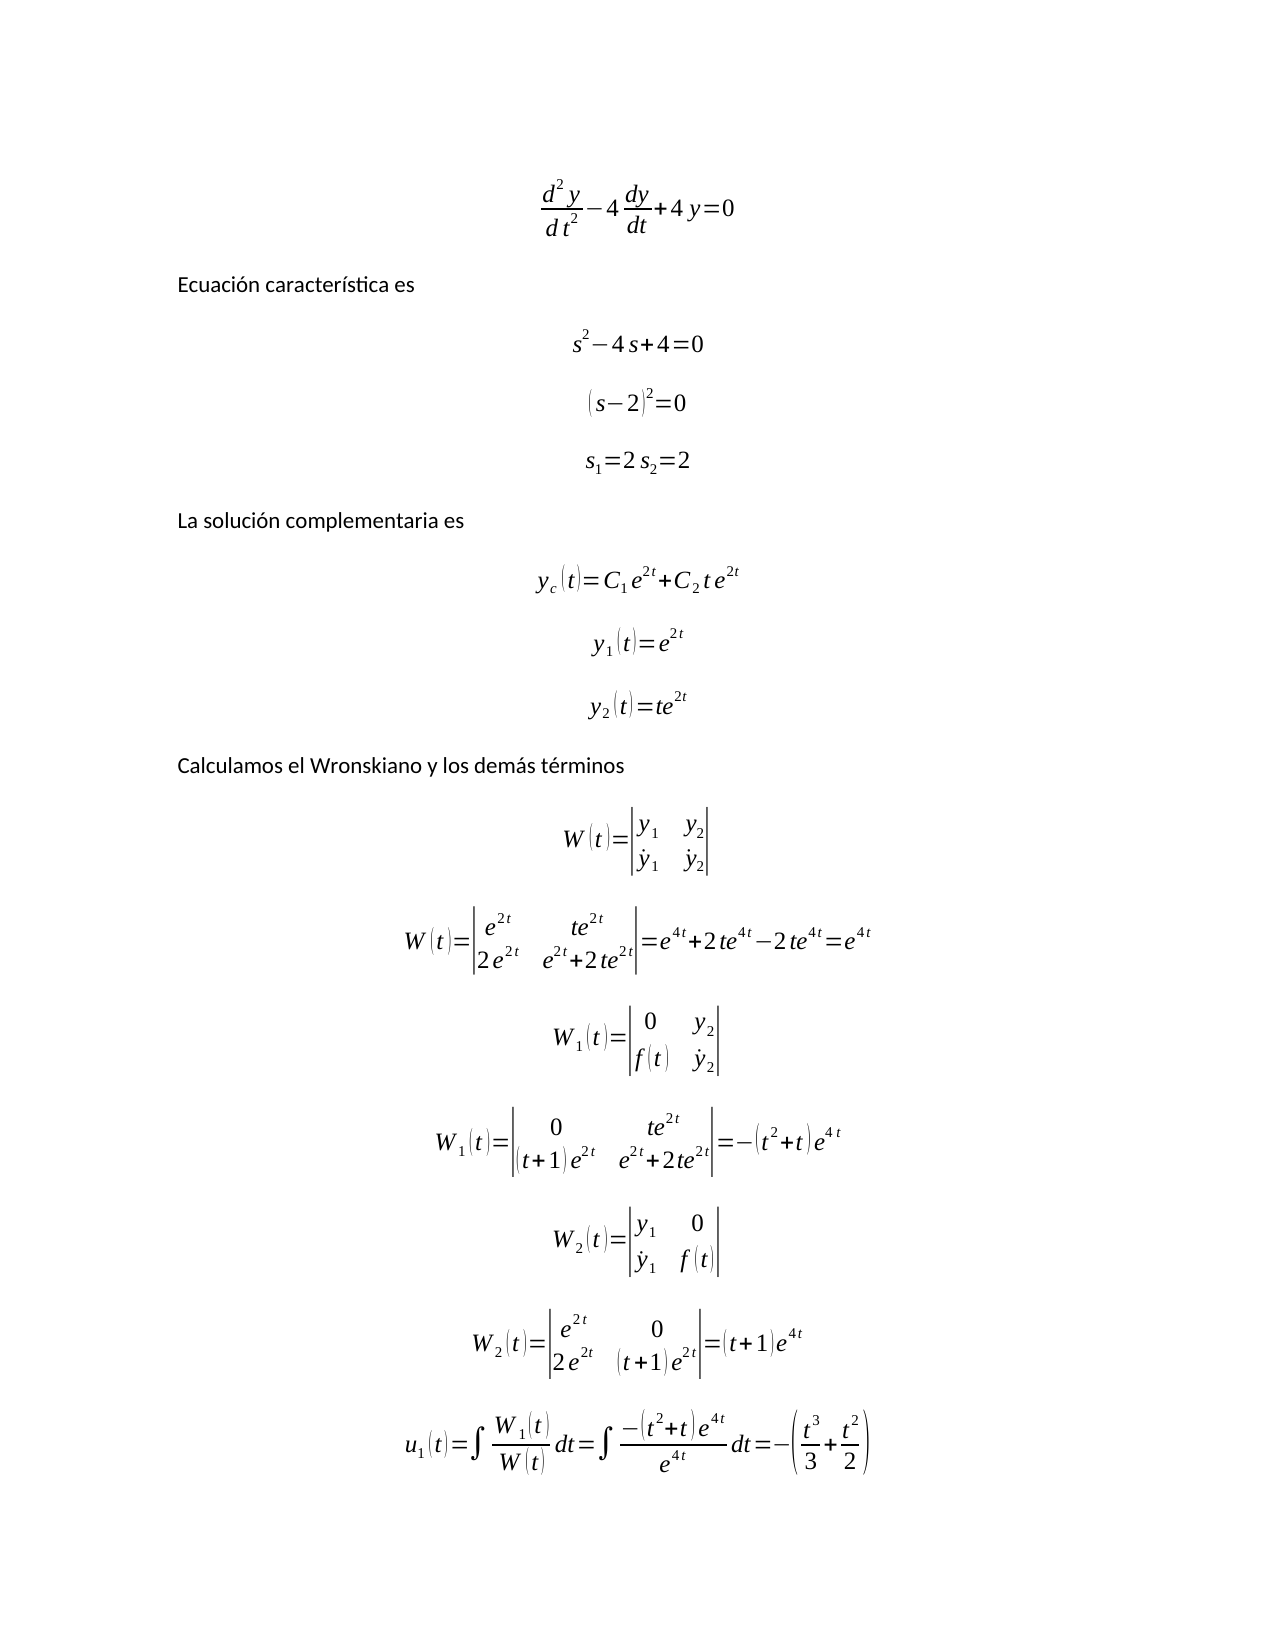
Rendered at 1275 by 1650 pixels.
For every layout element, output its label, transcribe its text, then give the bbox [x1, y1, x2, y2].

text Ecuación característica es [177, 270, 1098, 298]
text Calculamos el Wronskiano y los demás términos [177, 751, 1098, 779]
text La solución complementaria es [177, 506, 1098, 534]
